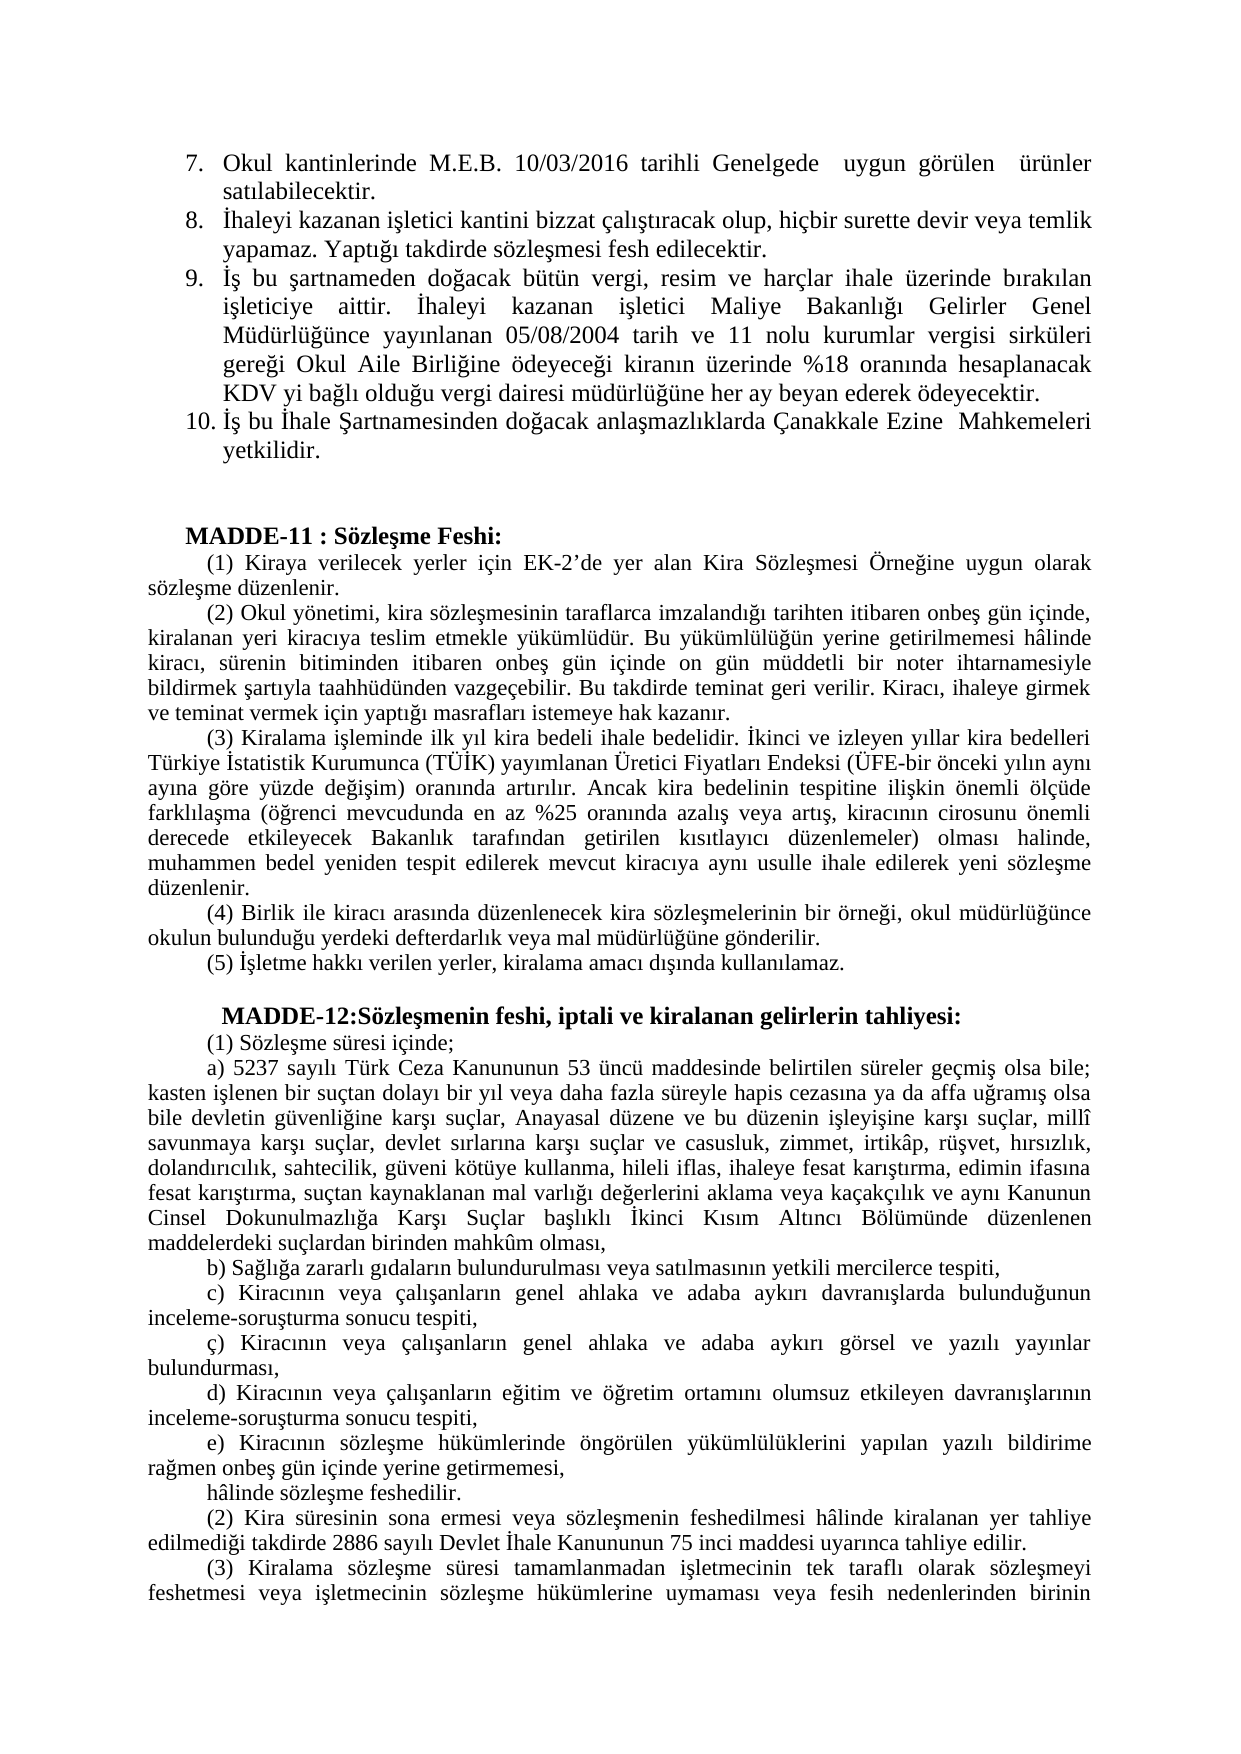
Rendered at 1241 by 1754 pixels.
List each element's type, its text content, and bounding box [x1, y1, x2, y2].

list İş bu İhale Şartnamesinden doğacak anlaşmazlıklarda Çanakkale Ezine Mahkemeleri yetkilidir. [185, 406, 1093, 464]
list İş bu şartnameden doğacak bütün vergi, resim ve harçlar ihale üzerinde bırakılan işleticiye aittir. İhaleyi kazanan işletici Maliye Bakanlığı Gelirler Genel Müdürlüğünce yayınlanan 05/08/2004 tarih ve 11 nolu kurumlar vergisi sirküleri gereği Okul Aile Birliğine ödeyeceği kiranın üzerinde %18 oranında hesaplanacak KDV yi bağlı olduğu vergi dairesi müdürlüğüne her ay beyan ederek ödeyecektir. [185, 263, 1093, 406]
text (2) Okul yönetimi, kira sözleşmesinin taraflarca imzalandığı tarihten itibaren onbeş gün içinde, kiralanan yeri kiracıya teslim etmekle yükümlüdür. Bu yükümlülüğün yerine getirilmemesi hâlinde kiracı, sürenin bitiminden itibaren onbeş gün içinde on gün müddetli bir noter ihtarnamesiyle bildirmek şartıyla taahhüdünden vazgeçebilir. Bu takdirde teminat geri verilir. Kiracı, ihaleye girmek ve teminat vermek için yaptığı masrafları istemeye hak kazanır. [148, 600, 1093, 725]
text b) Sağlığa zararlı gıdaların bulundurulması veya satılmasının yetkili mercilerce tespiti, [148, 1255, 1093, 1280]
text c) Kiracının veya çalışanların genel ahlaka ve adaba aykırı davranışlarda bulunduğunun inceleme-soruşturma sonucu tespiti, [148, 1280, 1093, 1330]
text (1) Kiraya verilecek yerler için EK-2’de yer alan Kira Sözleşmesi Örneğine uygun olarak sözleşme düzenlenir. [148, 550, 1093, 600]
list Okul kantinlerinde M.E.B. 10/03/2016 tarihli Genelgede uygun görülen ürünler satılabilecektir. [185, 148, 1093, 205]
text hâlinde sözleşme feshedilir. [148, 1480, 1093, 1505]
text (1) Sözleşme süresi içinde; [148, 1030, 1093, 1055]
text (4) Birlik ile kiracı arasında düzenlenecek kira sözleşmelerinin bir örneği, okul müdürlüğünce okulun bulunduğu yerdeki defterdarlık veya mal müdürlüğüne gönderilir. [148, 900, 1093, 950]
text (5) İşletme hakkı verilen yerler, kiralama amacı dışında kullanılamaz. [148, 950, 1093, 975]
text MADDE-11 : Sözleşme Feshi: [185, 521, 1093, 550]
text e) Kiracının sözleşme hükümlerinde öngörülen yükümlülüklerini yapılan yazılı bildirime rağmen onbeş gün içinde yerine getirmemesi, [148, 1430, 1093, 1480]
text d) Kiracının veya çalışanların eğitim ve öğretim ortamını olumsuz etkileyen davranışlarının inceleme-soruşturma sonucu tespiti, [148, 1380, 1093, 1430]
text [148, 1555, 1093, 1605]
text ç) Kiracının veya çalışanların genel ahlaka ve adaba aykırı görsel ve yazılı yayınlar bulundurması, [148, 1330, 1093, 1380]
list İhaleyi kazanan işletici kantini bizzat çalıştıracak olup, hiçbir surette devir veya temlik yapamaz. Yaptığı takdirde sözleşmesi fesh edilecektir. [185, 205, 1093, 263]
text (2) Kira süresinin sona ermesi veya sözleşmenin feshedilmesi hâlinde kiralanan yer tahliye edilmediği takdirde 2886 sayılı Devlet İhale Kanununun 75 inci maddesi uyarınca tahliye edilir. [148, 1505, 1093, 1555]
text MADDE-12:Sözleşmenin feshi, iptali ve kiralanan gelirlerin tahliyesi: [185, 1001, 1093, 1030]
text (3) Kiralama işleminde ilk yıl kira bedeli ihale bedelidir. İkinci ve izleyen yıllar kira bedelleri Türkiye İstatistik Kurumunca (TÜİK) yayımlanan Üretici Fiyatları Endeksi (ÜFE-bir önceki yılın aynı ayına göre yüzde değişim) oranında artırılır. Ancak kira bedelinin tespitine ilişkin önemli ölçüde farklılaşma (öğrenci mevcudunda en az %25 oranında azalış veya artış, kiracının cirosunu önemli derecede etkileyecek Bakanlık tarafından getirilen kısıtlayıcı düzenlemeler) olması halinde, muhammen bedel yeniden tespit edilerek mevcut kiracıya aynı usulle ihale edilerek yeni sözleşme düzenlenir. [148, 725, 1093, 900]
text a) 5237 sayılı Türk Ceza Kanununun 53 üncü maddesinde belirtilen süreler geçmiş olsa bile; kasten işlenen bir suçtan dolayı bir yıl veya daha fazla süreyle hapis cezasına ya da affa uğramış olsa bile devletin güvenliğine karşı suçlar, Anayasal düzene ve bu düzenin işleyişine karşı suçlar, millî savunmaya karşı suçlar, devlet sırlarına karşı suçlar ve casusluk, zimmet, irtikâp, rüşvet, hırsızlık, dolandırıcılık, sahtecilik, güveni kötüye kullanma, hileli iflas, ihaleye fesat karıştırma, edimin ifasına fesat karıştırma, suçtan kaynaklanan mal varlığı değerlerini aklama veya kaçakçılık ve aynı Kanunun Cinsel Dokunulmazlığa Karşı Suçlar başlıklı İkinci Kısım Altıncı Bölümünde düzenlenen maddelerdeki suçlardan birinden mahkûm olması, [148, 1055, 1093, 1255]
